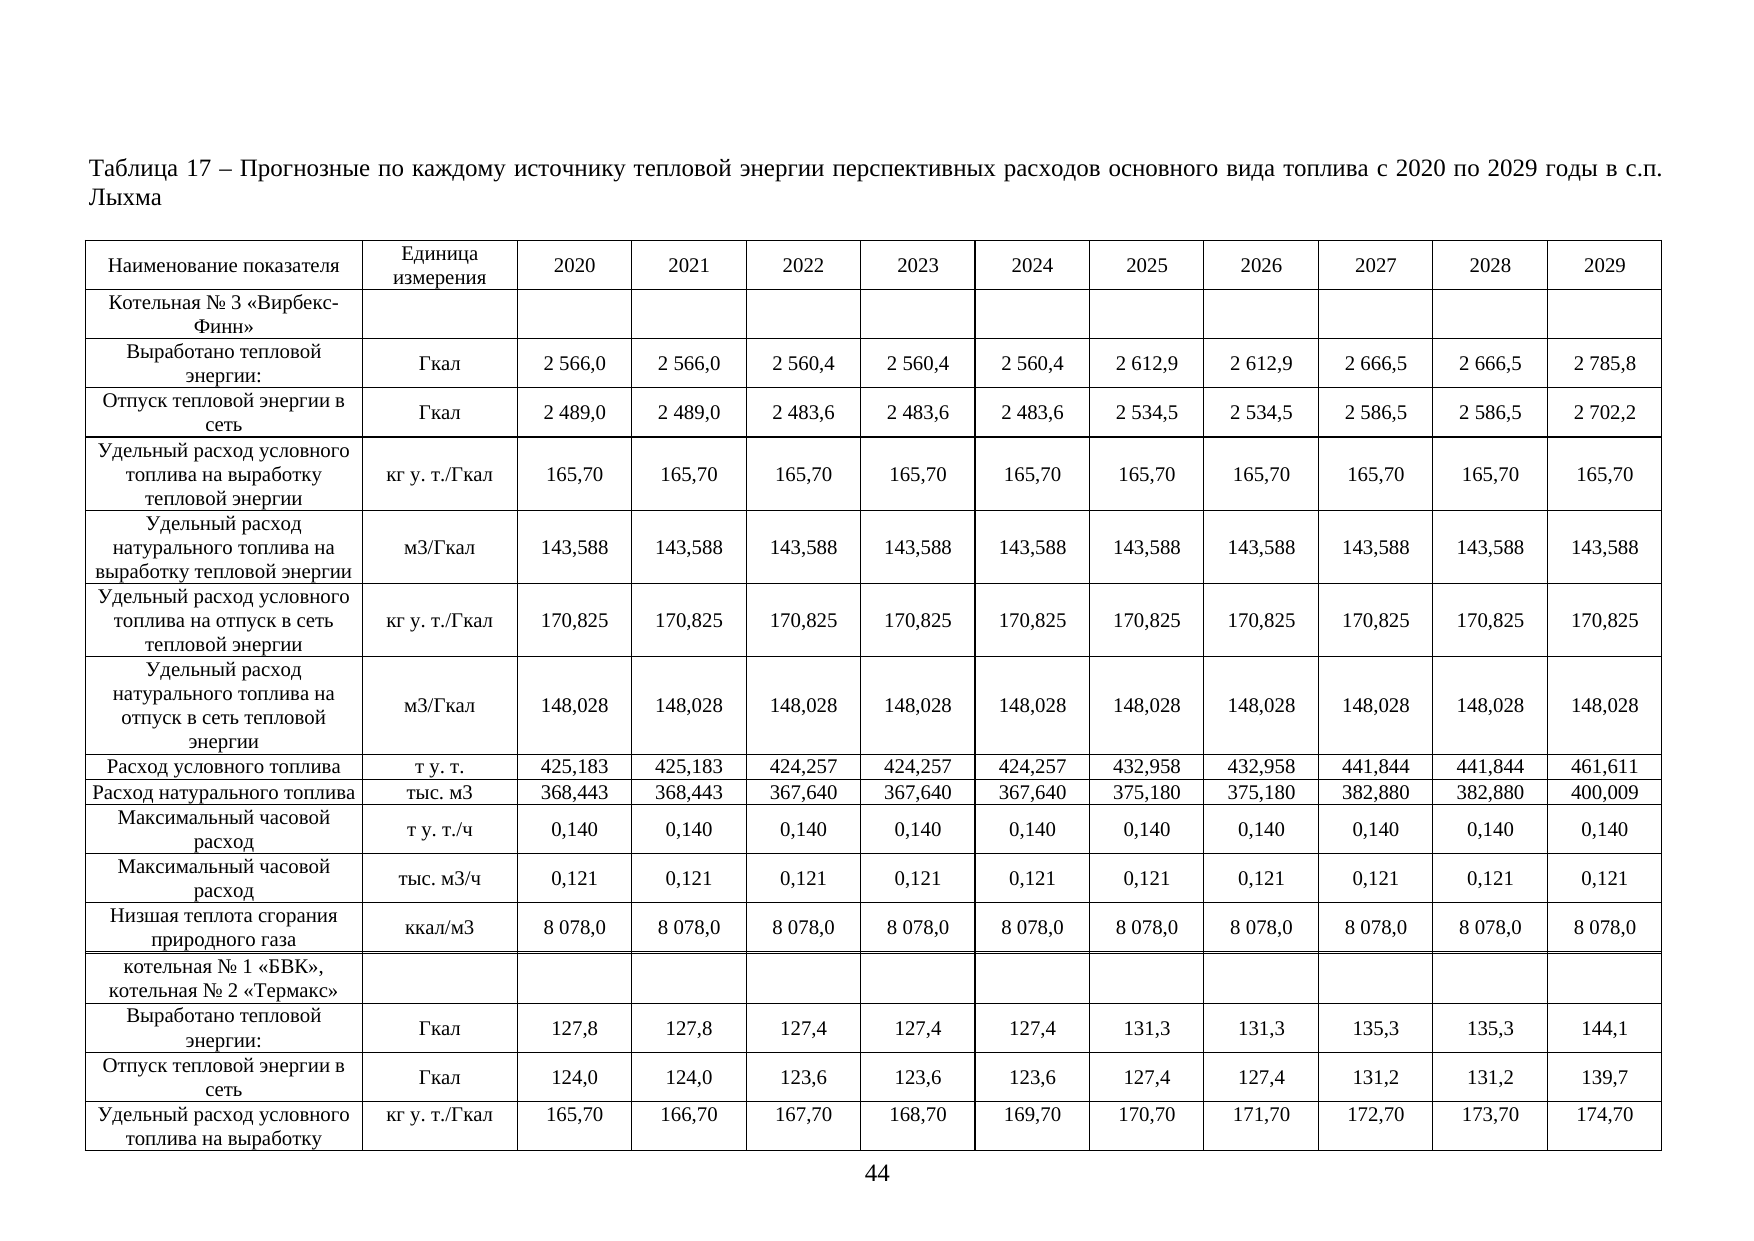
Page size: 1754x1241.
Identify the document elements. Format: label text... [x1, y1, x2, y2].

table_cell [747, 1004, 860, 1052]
table_cell 368,443 [518, 780, 631, 804]
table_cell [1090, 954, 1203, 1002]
table_cell 367,640 [861, 780, 974, 804]
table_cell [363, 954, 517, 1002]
table_cell 0,140 [747, 805, 860, 853]
table_header 2024 [976, 241, 1089, 289]
table_header 2027 [1319, 241, 1432, 289]
table_cell 367,640 [976, 780, 1089, 804]
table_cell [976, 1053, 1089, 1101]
table_cell 432,958 [1090, 755, 1203, 778]
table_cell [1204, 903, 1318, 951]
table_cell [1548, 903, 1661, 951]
table_cell 143,588 [861, 511, 974, 583]
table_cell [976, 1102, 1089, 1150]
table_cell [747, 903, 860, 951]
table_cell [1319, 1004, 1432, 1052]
table_cell 0,121 [861, 854, 974, 902]
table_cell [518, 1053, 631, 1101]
table_cell 143,588 [1319, 511, 1432, 583]
table_cell т у. т./ч [363, 805, 517, 853]
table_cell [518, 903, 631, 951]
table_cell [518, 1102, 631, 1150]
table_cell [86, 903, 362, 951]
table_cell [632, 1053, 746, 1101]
table_cell [1204, 290, 1318, 338]
table_cell 2 483,6 [976, 388, 1089, 436]
table_cell 0,140 [1090, 805, 1203, 853]
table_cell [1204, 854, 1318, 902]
table_cell 2 560,4 [747, 339, 860, 387]
table_cell 2 560,4 [861, 339, 974, 387]
table_cell 0,140 [518, 805, 631, 853]
table_cell Расход условного топлива [86, 755, 362, 778]
table_cell 425,183 [632, 755, 746, 778]
table_cell 2 560,4 [976, 339, 1089, 387]
table_cell 148,028 [1204, 657, 1318, 753]
table_cell Гкал [363, 388, 517, 436]
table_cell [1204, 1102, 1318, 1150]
table_cell 165,70 [518, 438, 631, 510]
table_cell 425,183 [518, 755, 631, 778]
table_cell 143,588 [1090, 511, 1203, 583]
table_cell 0,121 [632, 854, 746, 902]
table_cell 165,70 [1204, 438, 1318, 510]
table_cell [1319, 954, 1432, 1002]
table_cell Удельный расход натурального топлива на отпуск в сеть тепловой энергии [86, 657, 362, 753]
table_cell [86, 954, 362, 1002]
table_cell кг у. т./Гкал [363, 438, 517, 510]
table_cell 441,844 [1319, 755, 1432, 778]
table_cell 170,825 [1090, 584, 1203, 656]
table_cell 170,825 [1548, 584, 1661, 656]
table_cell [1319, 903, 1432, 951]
table_cell 2 483,6 [747, 388, 860, 436]
table_cell 2 702,2 [1548, 388, 1661, 436]
table_cell Удельный расход условного топлива на отпуск в сеть тепловой энергии [86, 584, 362, 656]
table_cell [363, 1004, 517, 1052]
table_cell Максимальный часовой расход [86, 805, 362, 853]
table_cell 143,588 [1433, 511, 1547, 583]
table_cell Отпуск тепловой энергии в сеть [86, 388, 362, 436]
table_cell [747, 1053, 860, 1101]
table_cell 424,257 [976, 755, 1089, 778]
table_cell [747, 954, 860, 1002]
table_cell 148,028 [976, 657, 1089, 753]
table_cell Котельная № 3 «Вирбекс-Финн» [86, 290, 362, 338]
table_cell 165,70 [861, 438, 974, 510]
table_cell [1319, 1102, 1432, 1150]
table_cell Выработано тепловой энергии: [86, 339, 362, 387]
table_cell 2 566,0 [518, 339, 631, 387]
table_cell 2 666,5 [1433, 339, 1547, 387]
table_cell 0,121 [747, 854, 860, 902]
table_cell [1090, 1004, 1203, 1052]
table_cell Расход натурального топлива [86, 780, 362, 804]
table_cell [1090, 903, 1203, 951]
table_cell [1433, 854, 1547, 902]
table_cell 170,825 [632, 584, 746, 656]
table_cell 165,70 [632, 438, 746, 510]
table_cell 170,825 [1204, 584, 1318, 656]
table_cell 382,880 [1319, 780, 1432, 804]
table_cell 2 489,0 [518, 388, 631, 436]
table_cell 165,70 [1319, 438, 1432, 510]
table_cell 2 785,8 [1548, 339, 1661, 387]
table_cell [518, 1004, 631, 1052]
table_cell [976, 290, 1089, 338]
table_cell 165,70 [976, 438, 1089, 510]
table_cell 148,028 [518, 657, 631, 753]
table_cell 375,180 [1204, 780, 1318, 804]
table_cell 0,140 [632, 805, 746, 853]
table_header 2023 [861, 241, 974, 289]
table_cell 2 483,6 [861, 388, 974, 436]
table_cell 2 586,5 [1433, 388, 1547, 436]
table_cell 2 612,9 [1090, 339, 1203, 387]
table_cell 148,028 [1090, 657, 1203, 753]
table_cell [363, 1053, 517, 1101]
table_cell 143,588 [747, 511, 860, 583]
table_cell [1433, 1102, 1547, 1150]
table_cell м3/Гкал [363, 511, 517, 583]
table_cell 0,140 [861, 805, 974, 853]
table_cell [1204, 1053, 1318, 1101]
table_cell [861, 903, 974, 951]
table_header Единица измерения [363, 241, 517, 289]
table_cell [518, 290, 631, 338]
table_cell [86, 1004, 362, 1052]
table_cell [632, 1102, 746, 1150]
table_cell Максимальный часовой расход [86, 854, 362, 902]
table_cell 441,844 [1433, 755, 1547, 778]
table_cell Удельный расход натурального топлива на выработку тепловой энергии [86, 511, 362, 583]
table_cell 2 612,9 [1204, 339, 1318, 387]
table_cell 143,588 [976, 511, 1089, 583]
table_header Наименование показателя [86, 241, 362, 289]
table_cell 0,140 [1204, 805, 1318, 853]
table_cell [363, 290, 517, 338]
text Таблица 17 – Прогнозные по каждому источнику тепловой энергии перспективных расходов основного вида топлива с 2020 по 2029 годы в с.п. Лыхма [89, 153, 1665, 211]
table_cell 382,880 [1433, 780, 1547, 804]
table_cell 148,028 [1433, 657, 1547, 753]
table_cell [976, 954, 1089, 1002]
table_cell 170,825 [1433, 584, 1547, 656]
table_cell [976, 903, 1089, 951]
table_header 2028 [1433, 241, 1547, 289]
table_cell 165,70 [1548, 438, 1661, 510]
table_cell 432,958 [1204, 755, 1318, 778]
table_cell 2 666,5 [1319, 339, 1432, 387]
table_cell [747, 290, 860, 338]
table_cell Гкал [363, 339, 517, 387]
table_cell 424,257 [861, 755, 974, 778]
table_cell 0,140 [976, 805, 1089, 853]
table_cell 2 586,5 [1319, 388, 1432, 436]
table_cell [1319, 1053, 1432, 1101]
table_cell кг у. т./Гкал [363, 584, 517, 656]
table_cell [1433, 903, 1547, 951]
table_cell 148,028 [1548, 657, 1661, 753]
table_cell 148,028 [632, 657, 746, 753]
table_cell 2 534,5 [1204, 388, 1318, 436]
table_header 2022 [747, 241, 860, 289]
table_cell 0,140 [1548, 805, 1661, 853]
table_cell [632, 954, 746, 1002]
table_cell 165,70 [747, 438, 860, 510]
table_cell 143,588 [518, 511, 631, 583]
table_cell [1090, 290, 1203, 338]
table_cell [861, 290, 974, 338]
table_cell 170,825 [861, 584, 974, 656]
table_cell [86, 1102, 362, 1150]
table_cell 148,028 [1319, 657, 1432, 753]
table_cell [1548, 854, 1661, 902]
table_cell 0,121 [518, 854, 631, 902]
table_cell 165,70 [1433, 438, 1547, 510]
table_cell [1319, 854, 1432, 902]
table_cell 165,70 [1090, 438, 1203, 510]
table_cell 143,588 [632, 511, 746, 583]
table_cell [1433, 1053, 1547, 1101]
table_cell 2 534,5 [1090, 388, 1203, 436]
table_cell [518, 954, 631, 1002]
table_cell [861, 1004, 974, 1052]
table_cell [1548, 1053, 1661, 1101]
table_cell 143,588 [1204, 511, 1318, 583]
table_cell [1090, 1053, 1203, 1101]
table_cell 148,028 [747, 657, 860, 753]
table_cell 2 566,0 [632, 339, 746, 387]
table_cell 375,180 [1090, 780, 1203, 804]
table_cell [1433, 290, 1547, 338]
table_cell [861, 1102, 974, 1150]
table_header 2029 [1548, 241, 1661, 289]
table_cell 0,121 [976, 854, 1089, 902]
table_cell 170,825 [1319, 584, 1432, 656]
table_cell [1548, 290, 1661, 338]
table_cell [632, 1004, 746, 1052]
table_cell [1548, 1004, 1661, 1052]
table_cell 367,640 [747, 780, 860, 804]
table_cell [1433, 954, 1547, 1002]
table_cell 170,825 [518, 584, 631, 656]
table_cell 143,588 [1548, 511, 1661, 583]
table_header 2025 [1090, 241, 1203, 289]
table_cell м3/Гкал [363, 657, 517, 753]
table_cell 170,825 [976, 584, 1089, 656]
table_cell [632, 290, 746, 338]
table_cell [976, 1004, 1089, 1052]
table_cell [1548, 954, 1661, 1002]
table_cell 400,009 [1548, 780, 1661, 804]
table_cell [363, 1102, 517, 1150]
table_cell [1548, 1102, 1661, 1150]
table_cell Удельный расход условного топлива на выработку тепловой энергии [86, 438, 362, 510]
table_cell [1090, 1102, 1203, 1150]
table_cell 148,028 [861, 657, 974, 753]
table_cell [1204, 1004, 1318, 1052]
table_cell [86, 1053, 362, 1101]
table_cell 424,257 [747, 755, 860, 778]
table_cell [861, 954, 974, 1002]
table_cell 461,611 [1548, 755, 1661, 778]
table_cell т у. т. [363, 755, 517, 778]
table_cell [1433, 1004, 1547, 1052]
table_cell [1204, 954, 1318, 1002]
table_header 2021 [632, 241, 746, 289]
table_cell 170,825 [747, 584, 860, 656]
table_cell 368,443 [632, 780, 746, 804]
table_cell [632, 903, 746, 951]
table_cell тыс. м3/ч [363, 854, 517, 902]
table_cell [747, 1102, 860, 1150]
table_cell 2 489,0 [632, 388, 746, 436]
table_cell [1319, 290, 1432, 338]
table_cell 0,140 [1433, 805, 1547, 853]
table_header 2026 [1204, 241, 1318, 289]
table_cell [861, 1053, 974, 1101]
table_cell 0,140 [1319, 805, 1432, 853]
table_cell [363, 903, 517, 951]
table_header 2020 [518, 241, 631, 289]
table_cell тыс. м3 [363, 780, 517, 804]
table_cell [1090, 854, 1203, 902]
